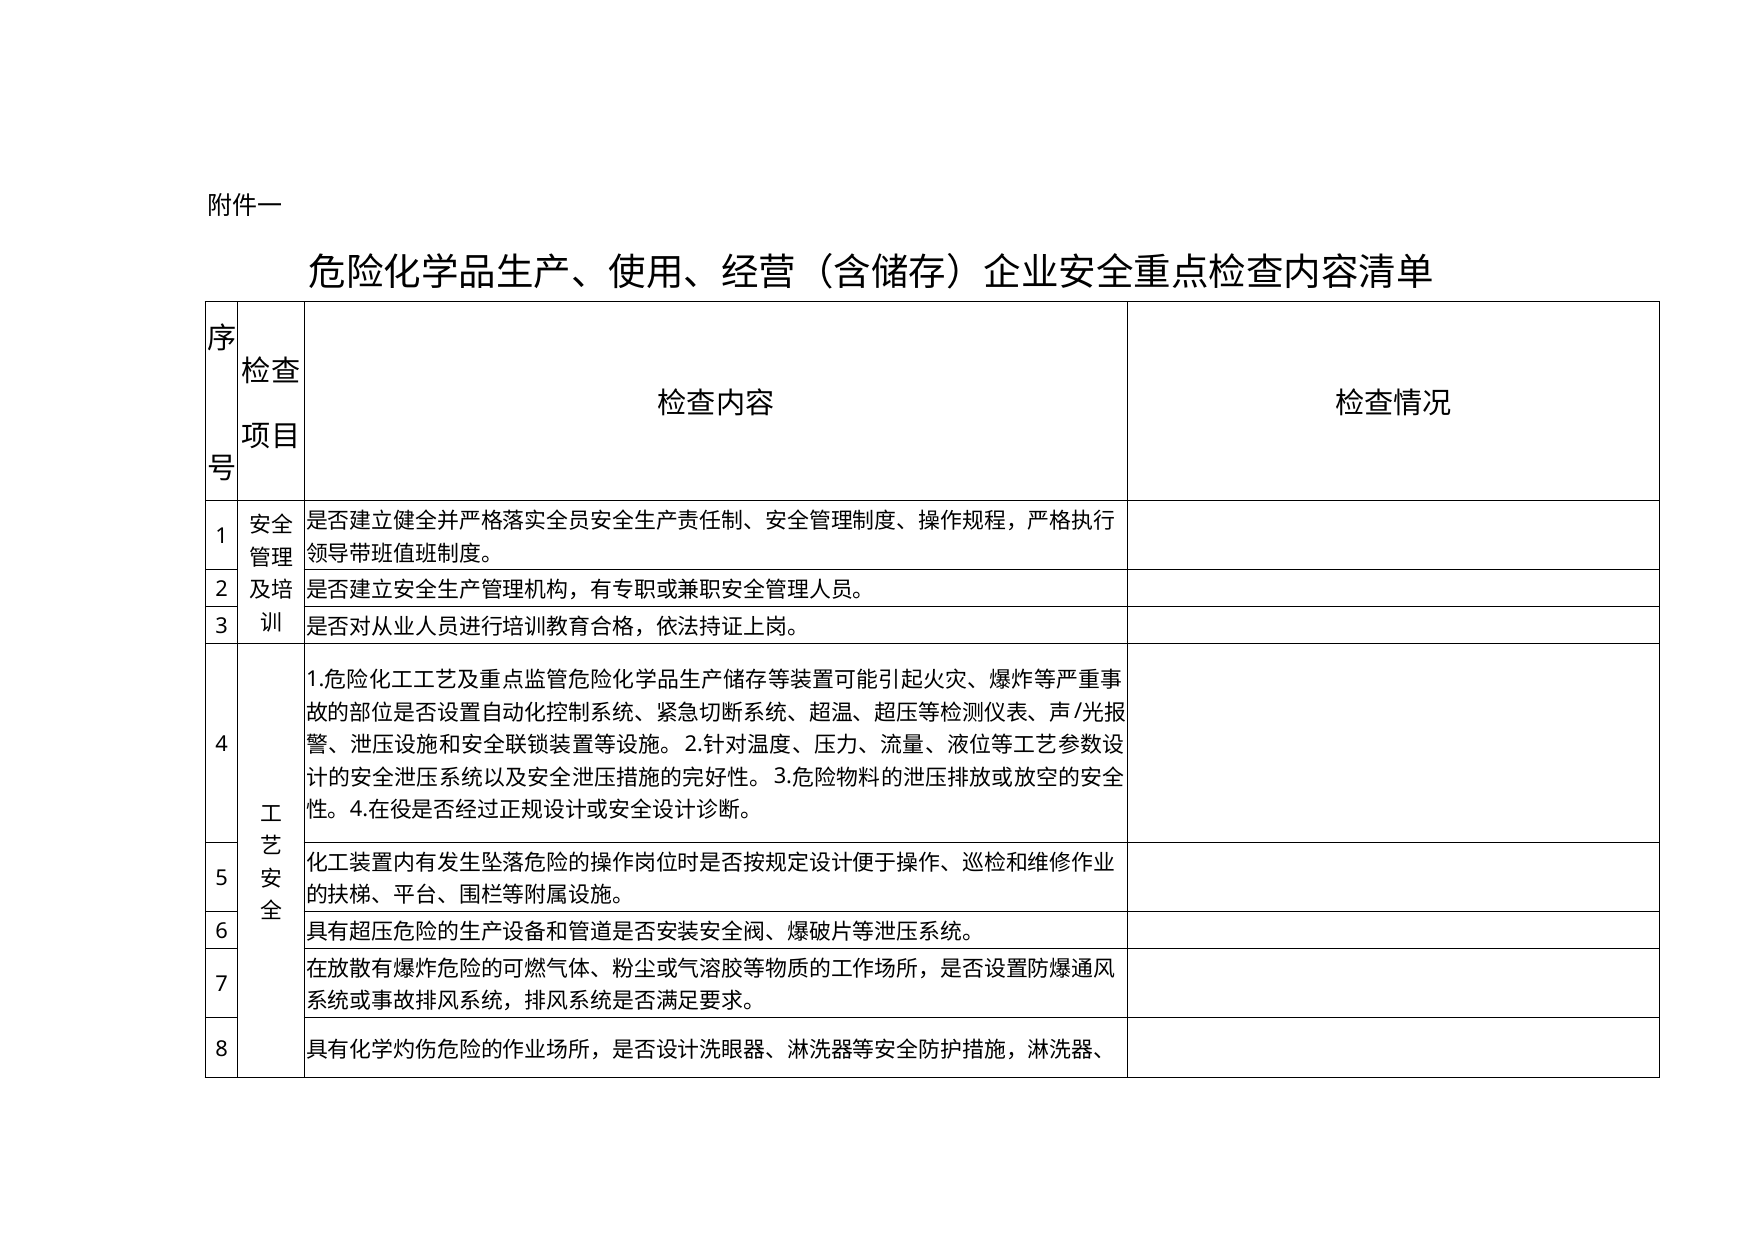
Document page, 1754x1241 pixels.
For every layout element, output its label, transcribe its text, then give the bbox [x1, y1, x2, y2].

table_header 检查情况 [1128, 302, 1659, 500]
table_cell [1128, 1018, 1659, 1077]
text 危险化学品生产、使用、经营（含储存）企业安全重点检查内容清单 [207, 236, 1535, 301]
table_cell 4 [206, 644, 237, 842]
table_cell [1128, 949, 1659, 1017]
table_cell 是否建立安全生产管理机构，有专职或兼职安全管理人员。 [305, 570, 1127, 606]
table_cell [1128, 644, 1659, 842]
table_cell 具有超压危险的生产设备和管道是否安装安全阀、爆破片等泄压系统。 [305, 912, 1127, 948]
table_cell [305, 1018, 1127, 1077]
table_cell [1128, 607, 1659, 643]
table_cell 化工装置内有发生坠落危险的操作岗位时是否按规定设计便于操作、巡检和维修作业的扶梯、平台、围栏等附属设施。 [305, 843, 1127, 911]
table_cell 安全管理及培训 [238, 501, 304, 643]
table_cell [1128, 843, 1659, 911]
table_cell [1128, 501, 1659, 569]
table_header 检查内容 [305, 302, 1127, 500]
table_cell 5 [206, 843, 237, 911]
table_cell 在放散有爆炸危险的可燃气体、粉尘或气溶胶等物质的工作场所，是否设置防爆通风系统或事故排风系统，排风系统是否满足要求。 [305, 949, 1127, 1017]
table_cell 工 艺 安 全 [238, 644, 304, 1077]
table_cell 8 [206, 1018, 237, 1077]
table_cell [1128, 912, 1659, 948]
table_cell [1128, 570, 1659, 606]
table_cell 1 [206, 501, 237, 569]
table_cell 2 [206, 570, 237, 606]
table_cell 7 [206, 949, 237, 1017]
table_cell 1.危险化工工艺及重点监管危险化学品生产储存等装置可能引起火灾、爆炸等严重事故的部位是否设置自动化控制系统、紧急切断系统、超温、超压等检测仪表、声/光报警、泄压设施和安全联锁装置等设施。2.针对温度、压力、流量、液位等工艺参数设计的安全泄压系统以及安全泄压措施的完好性。3.危险物料的泄压排放或放空的安全性。4.在役是否经过正规设计或安全设计诊断。 [305, 644, 1127, 842]
text 附件一 [207, 171, 1535, 236]
table_cell 是否建立健全并严格落实全员安全生产责任制、安全管理制度、操作规程，严格执行领导带班值班制度。 [305, 501, 1127, 569]
table_cell 3 [206, 607, 237, 643]
table_cell 是否对从业人员进行培训教育合格，依法持证上岗。 [305, 607, 1127, 643]
table_cell 6 [206, 912, 237, 948]
table_header 检查 项目 [238, 302, 304, 500]
table_header 序 号 [206, 302, 237, 500]
